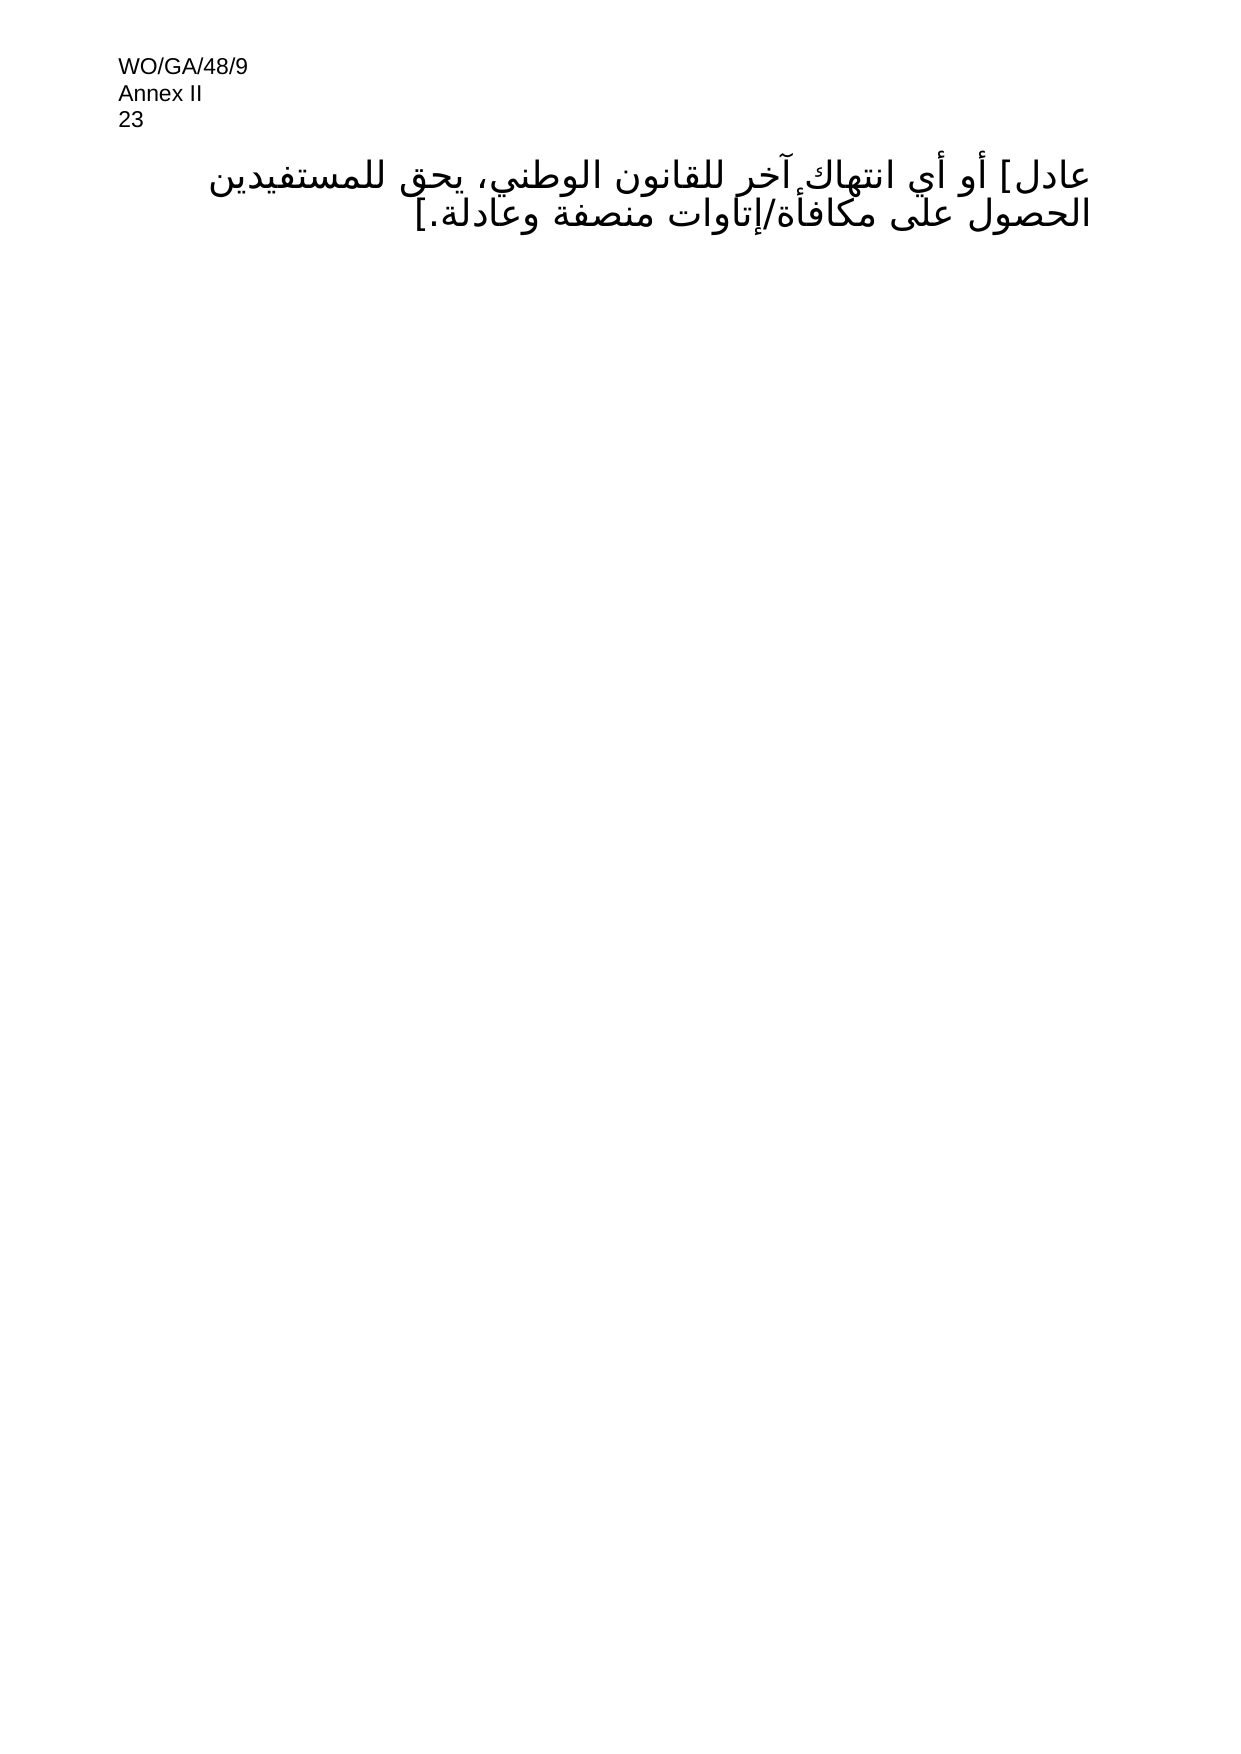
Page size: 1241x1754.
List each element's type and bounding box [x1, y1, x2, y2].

text [118, 158, 1092, 233]
